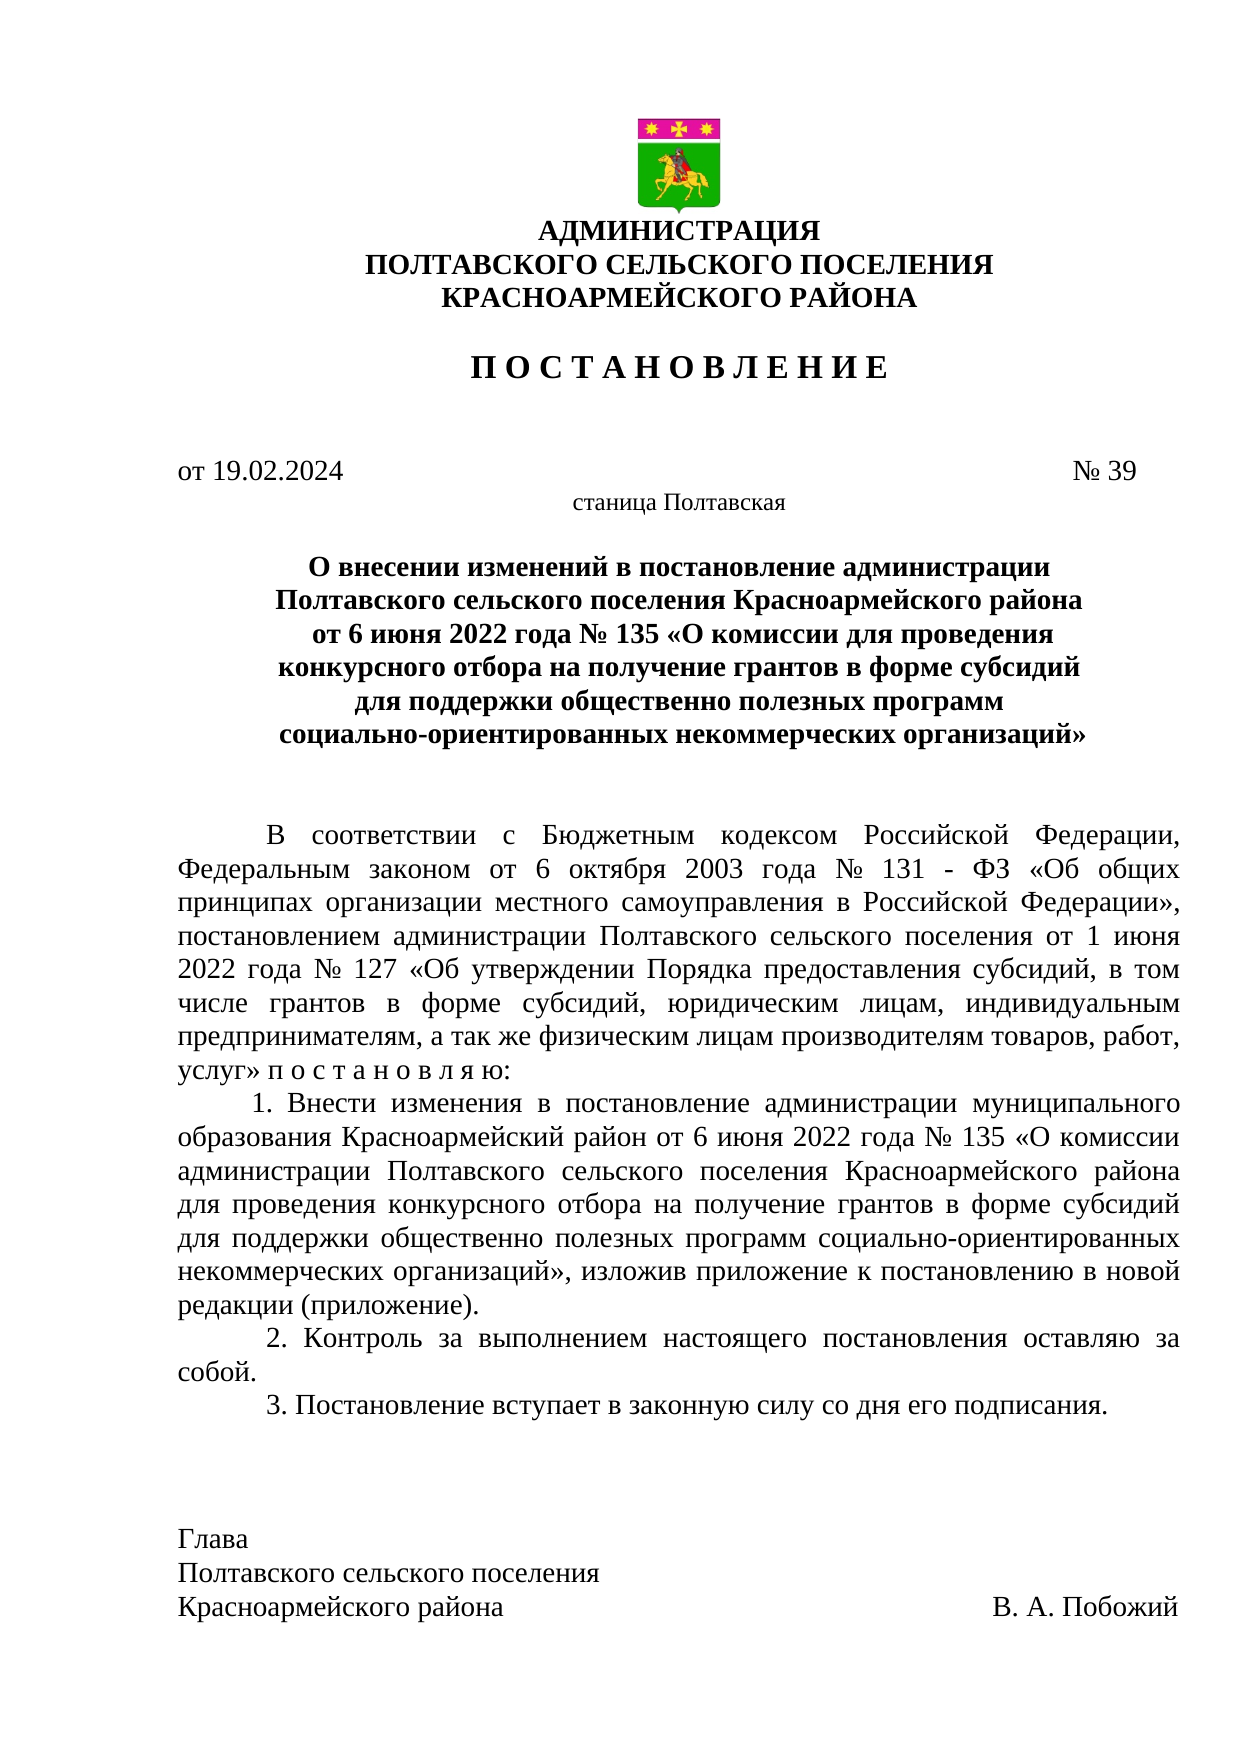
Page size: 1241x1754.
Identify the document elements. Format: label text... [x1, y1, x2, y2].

subtitle от 19.02.2024 № 39 [177, 453, 1181, 487]
text Глава [177, 1522, 1181, 1555]
text станица Полтавская [177, 487, 1181, 515]
title П О С Т А Н О В Л Е Н И Е [177, 348, 1181, 386]
text 1. Внести изменения в постановление администрации муниципального образования Красноармейский район от 6 июня 2022 года № 135 «О комиссии администрации Полтавского сельского поселения Красноармейского района для проведения конкурсного отбора на получение грантов в форме субсидий для поддержки общественно полезных программ социально-ориентированных некоммерческих организаций», изложив приложение к постановлению в новой редакции (приложение). [177, 1086, 1181, 1320]
picture [637, 118, 721, 214]
text Красноармейского района В. А. Побожий [177, 1589, 1181, 1622]
title ПОЛТАВСКОГО СЕЛЬСКОГО ПОСЕЛЕНИЯ [177, 247, 1181, 281]
text для поддержки общественно полезных программ [177, 683, 1181, 717]
text социально-ориентированных некоммерческих организаций» [177, 717, 1181, 750]
text В соответствии с Бюджетным кодексом Российской Федерации, Федеральным законом от 6 октября 2003 года № 131 - ФЗ «Об общих принципах организации местного самоуправления в Российской Федерации», постановлением администрации Полтавского сельского поселения от 1 июня 2022 года № 127 «Об утверждении Порядка предоставления субсидий, в том числе грантов в форме субсидий, юридическим лицам, индивидуальным предпринимателям, а так же физическим лицам производителям товаров, работ, услуг» п о с т а н о в л я ю: [177, 817, 1181, 1086]
title АДМИНИСТРАЦИЯ [177, 213, 1181, 247]
title Полтавского сельского поселения Красноармейского района [177, 582, 1181, 616]
title О внесении изменений в постановление администрации [177, 549, 1181, 582]
text КРАСНОАРМЕЙСКОГО РАЙОНА [177, 281, 1181, 314]
text от 6 июня 2022 года № 135 «О комиссии для проведения [177, 616, 1181, 649]
text конкурсного отбора на получение грантов в форме субсидий [177, 649, 1181, 683]
text 3. Постановление вступает в законную силу со дня его подписания. [177, 1387, 1181, 1421]
text 2. Контроль за выполнением настоящего постановления оставляю за собой. [177, 1320, 1181, 1387]
text Полтавского сельского поселения [177, 1555, 1181, 1589]
